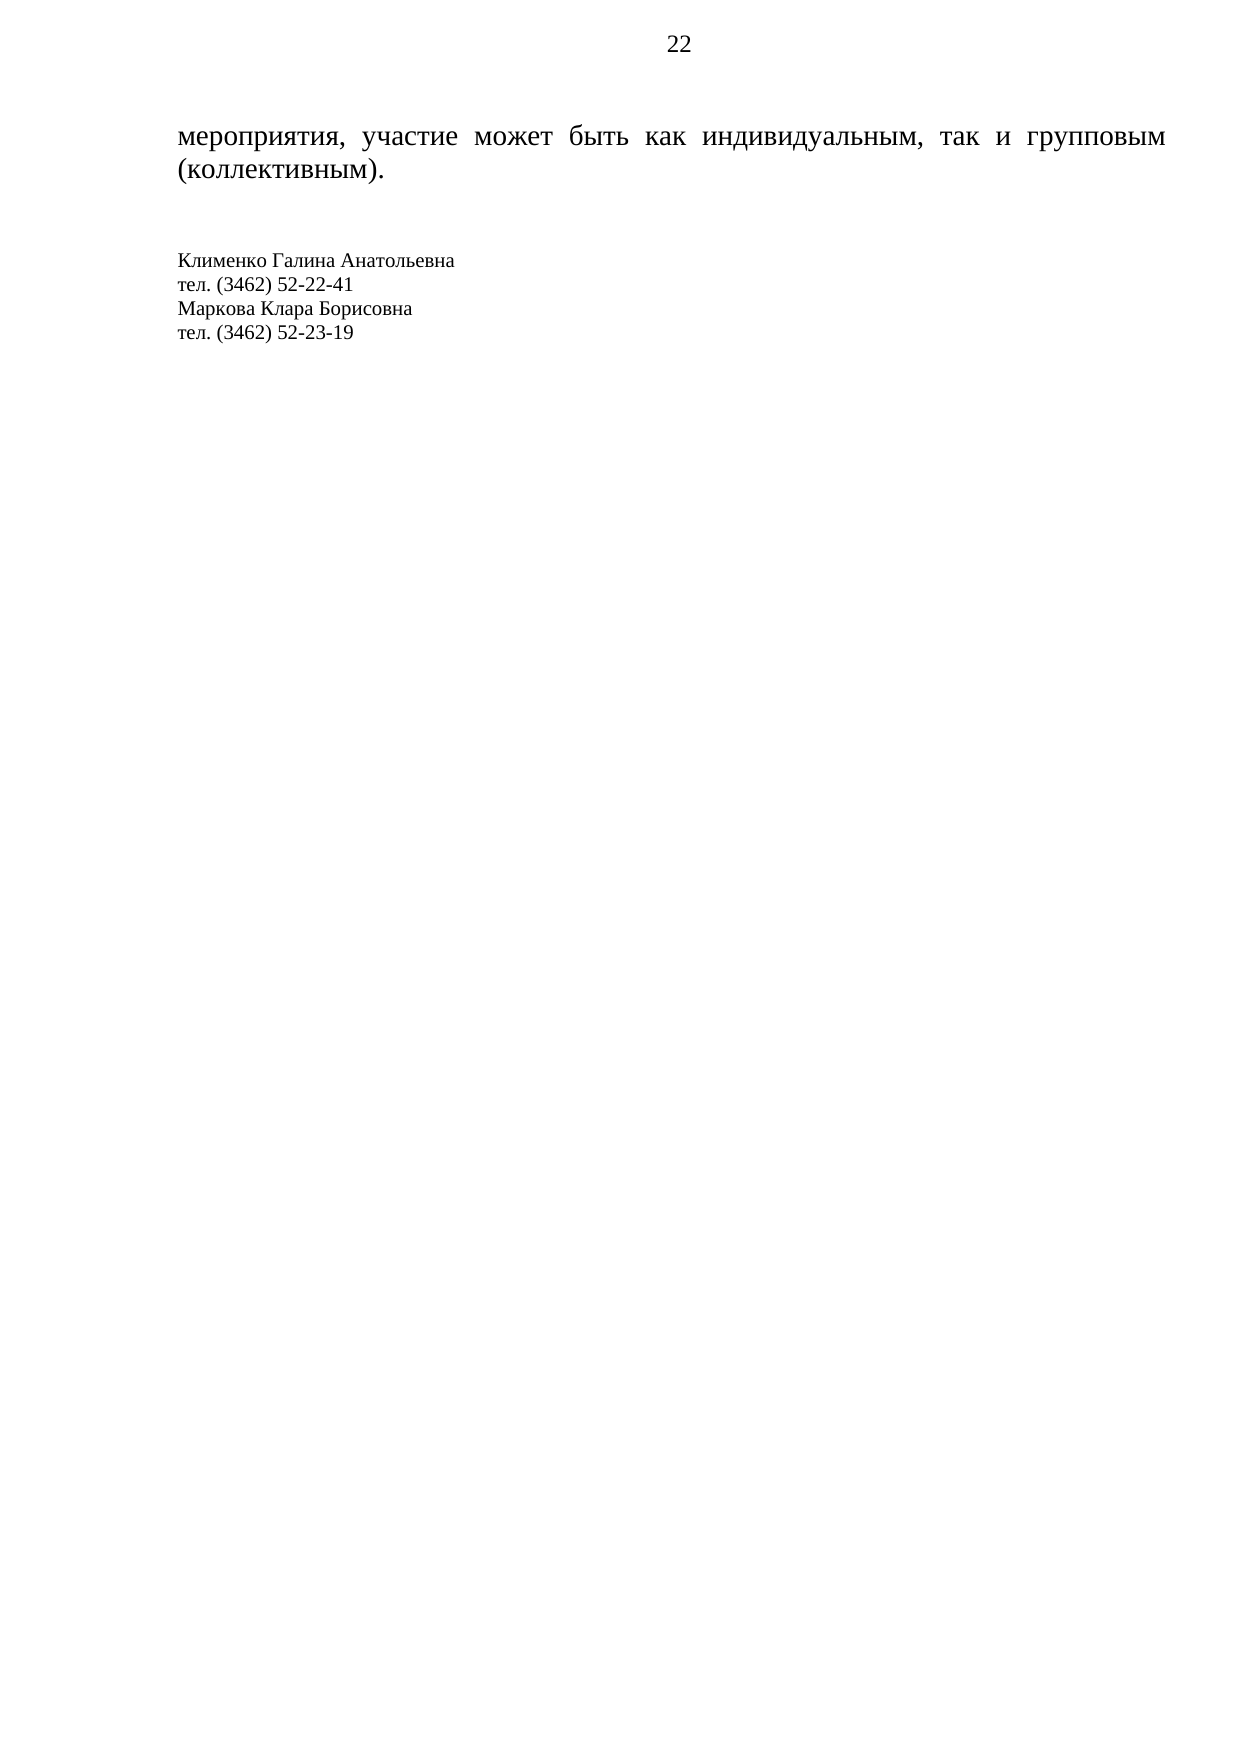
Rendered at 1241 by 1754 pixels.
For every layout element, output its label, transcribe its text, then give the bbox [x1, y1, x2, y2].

subtitle Клименко Галина Анатольевна [177, 247, 1181, 272]
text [177, 118, 1167, 185]
text Маркова Клара Борисовна [177, 296, 1181, 320]
text тел. (3462) 52-22-41 [177, 272, 1181, 296]
text тел. (3462) 52-23-19 [177, 320, 1181, 344]
